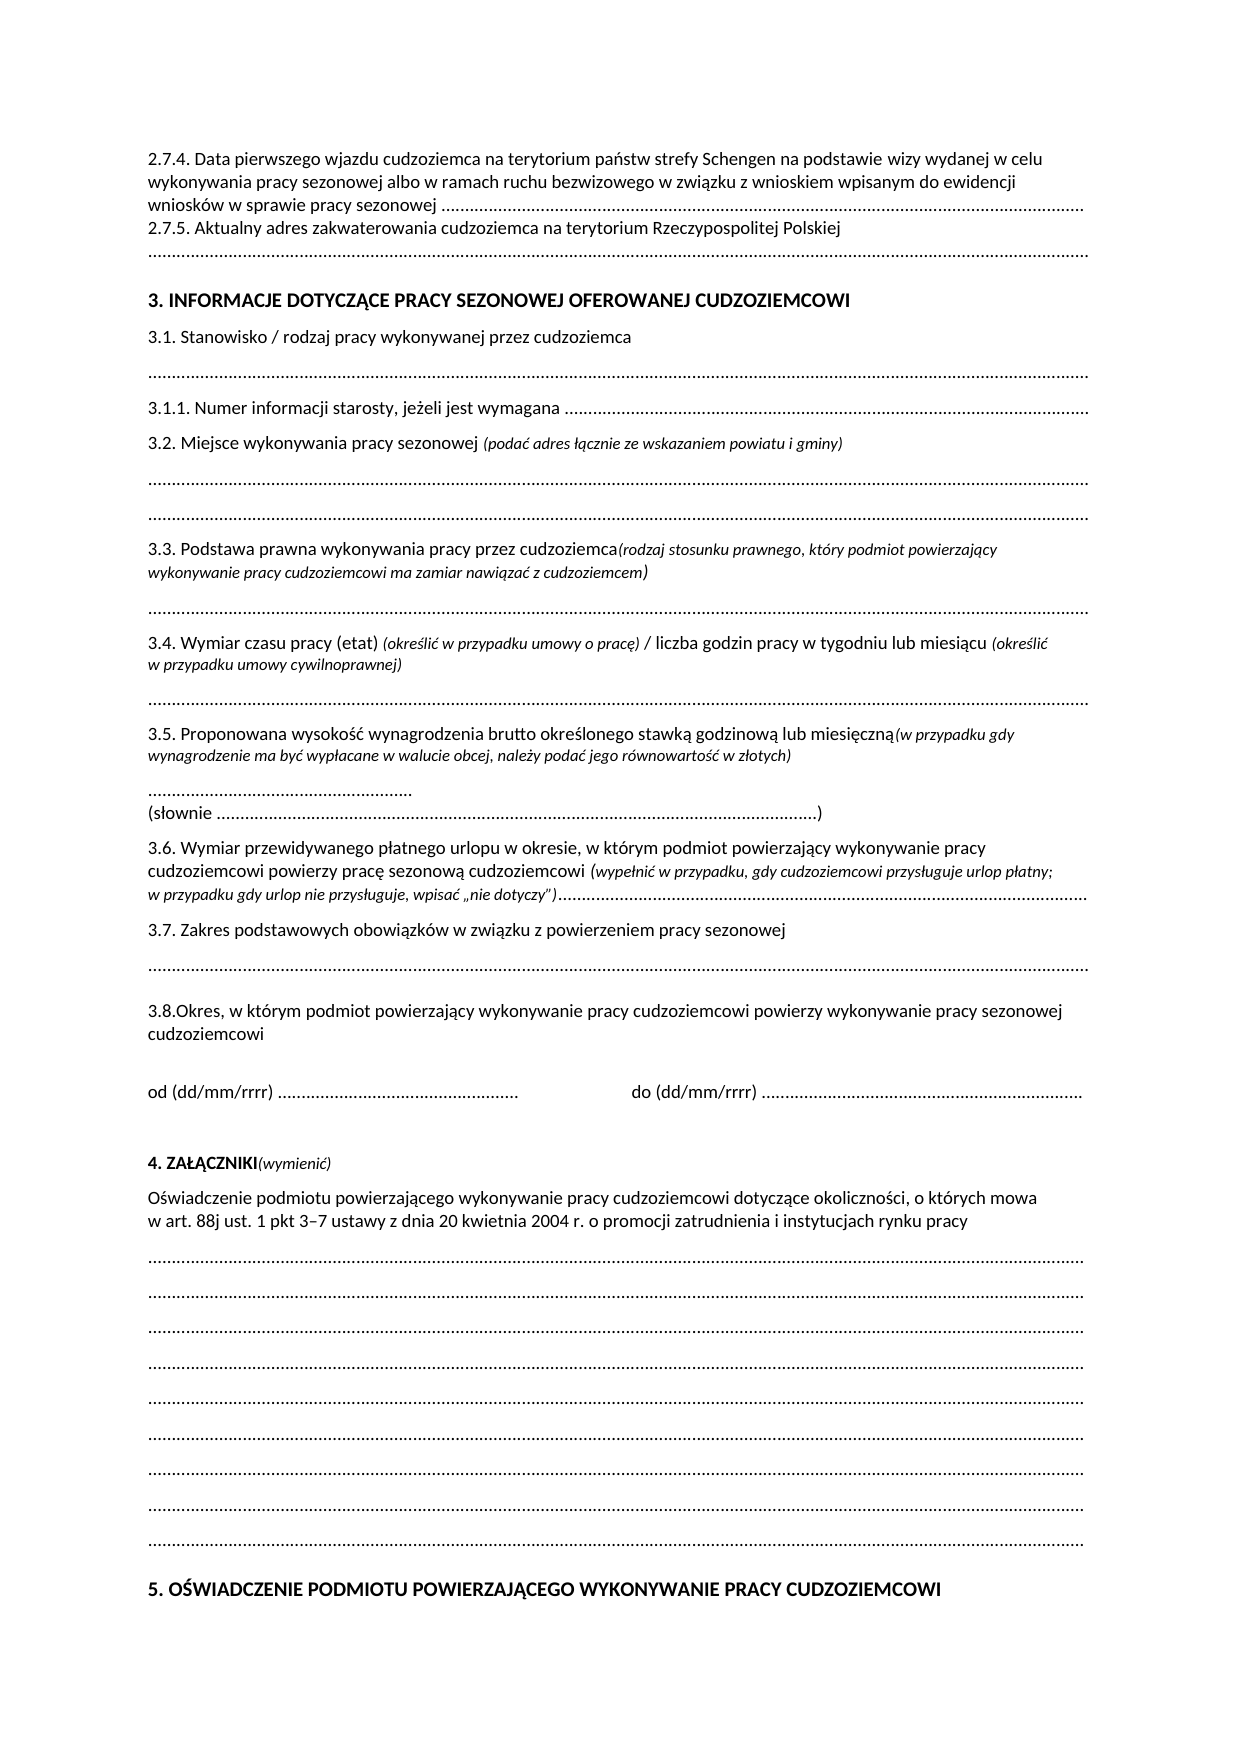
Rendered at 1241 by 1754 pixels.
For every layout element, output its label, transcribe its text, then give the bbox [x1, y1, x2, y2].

text ...................................................................................................................................................................................................... [148, 1422, 1093, 1445]
text ....................................................................................................................................................................................................... [148, 596, 1093, 619]
table_header do (dd/mm/rrrr) .................................................................... [620, 1068, 1104, 1103]
table_header od (dd/mm/rrrr) ................................................... [136, 1068, 620, 1103]
text ...................................................................................................................................................................................................... [148, 1351, 1093, 1374]
text ...................................................................................................................................................................................................... [148, 1316, 1093, 1339]
text ....................................................................................................................................................................................................... [148, 953, 1093, 976]
text ...................................................................................................................................................................................................... [148, 1245, 1093, 1268]
text ....................................................................................................................................................................................................... [148, 687, 1093, 710]
text 3.3. Podstawa prawna wykonywania pracy przez cudzoziemca(rodzaj stosunku prawnego, który podmiot powierzający wykonywanie pracy cudzoziemcowi ma zamiar nawiązać z cudzoziemcem) [148, 538, 1093, 583]
text ....................................................................................................................................................................................................... [148, 361, 1093, 383]
text 3.1.1. Numer informacji starosty, jeżeli jest wymagana ............................................................................................................... [148, 396, 1093, 419]
text 3.7. Zakres podstawowych obowiązków w związku z powierzeniem pracy sezonowej [148, 918, 1093, 941]
text 3.4. Wymiar czasu pracy (etat) (określić w przypadku umowy o pracę) / liczba godzin pracy w tygodniu lub miesiącu (określić w przypadku umowy cywilnoprawnej) [148, 631, 1093, 674]
text ...................................................................................................................................................................................................... [148, 1493, 1093, 1516]
text 4. ZAŁĄCZNIKI(wymienić) [148, 1151, 1093, 1174]
text 2.7.4. Data pierwszego wjazdu cudzoziemca na terytorium państw strefy Schengen na podstawie wizy wydanej w celu wykonywania pracy sezonowej albo w ramach ruchu bezwizowego w związku z wnioskiem wpisanym do ewidencji wniosków w sprawie pracy sezonowej ........................................................................................................................................ [148, 148, 1093, 216]
text 3.5. Proponowana wysokość wynagrodzenia brutto określonego stawką godzinową lub miesięczną(w przypadku gdy wynagrodzenie ma być wypłacane w walucie obcej, należy podać jego równowartość w złotych) [148, 722, 1093, 766]
text ........................................................ (słownie ...............................................................................................................................) [148, 778, 1093, 824]
text ....................................................................................................................................................................................................... [148, 502, 1093, 525]
text 3.1. Stanowisko / rodzaj pracy wykonywanej przez cudzoziemca [148, 325, 1093, 348]
text 3.8.Okres, w którym podmiot powierzający wykonywanie pracy cudzoziemcowi powierzy wykonywanie pracy sezonowej cudzoziemcowi [148, 999, 1093, 1045]
text 3. INFORMACJE DOTYCZĄCE PRACY SEZONOWEJ OFEROWANEJ CUDZOZIEMCOWI [148, 287, 1093, 313]
text 5. OŚWIADCZENIE PODMIOTU POWIERZAJĄCEGO WYKONYWANIE PRACY CUDZOZIEMCOWI [148, 1576, 1093, 1602]
text ...................................................................................................................................................................................................... [148, 1528, 1093, 1551]
text ...................................................................................................................................................................................................... [148, 1457, 1093, 1480]
text ....................................................................................................................................................................................................... [148, 467, 1093, 490]
text ...................................................................................................................................................................................................... [148, 1280, 1093, 1303]
text ....................................................................................................................................................................................................... [148, 239, 1093, 262]
text Oświadczenie podmiotu powierzającego wykonywanie pracy cudzoziemcowi dotyczące okoliczności, o których mowa w art. 88j ust. 1 pkt 3–7 ustawy z dnia 20 kwietnia 2004 r. o promocji zatrudnienia i instytucjach rynku pracy [148, 1187, 1093, 1232]
text 3.2. Miejsce wykonywania pracy sezonowej (podać adres łącznie ze wskazaniem powiatu i gminy) [148, 431, 1093, 454]
text 3.6. Wymiar przewidywanego płatnego urlopu w okresie, w którym podmiot powierzający wykonywanie pracy cudzoziemcowi powierzy pracę sezonową cudzoziemcowi (wypełnić w przypadku, gdy cudzoziemcowi przysługuje urlop płatny; w przypadku gdy urlop nie przysługuje, wpisać „nie dotyczy”)................................................................................................................ [148, 837, 1093, 905]
text 2.7.5. Aktualny adres zakwaterowania cudzoziemca na terytorium Rzeczypospolitej Polskiej [148, 216, 1093, 239]
text ...................................................................................................................................................................................................... [148, 1387, 1093, 1409]
